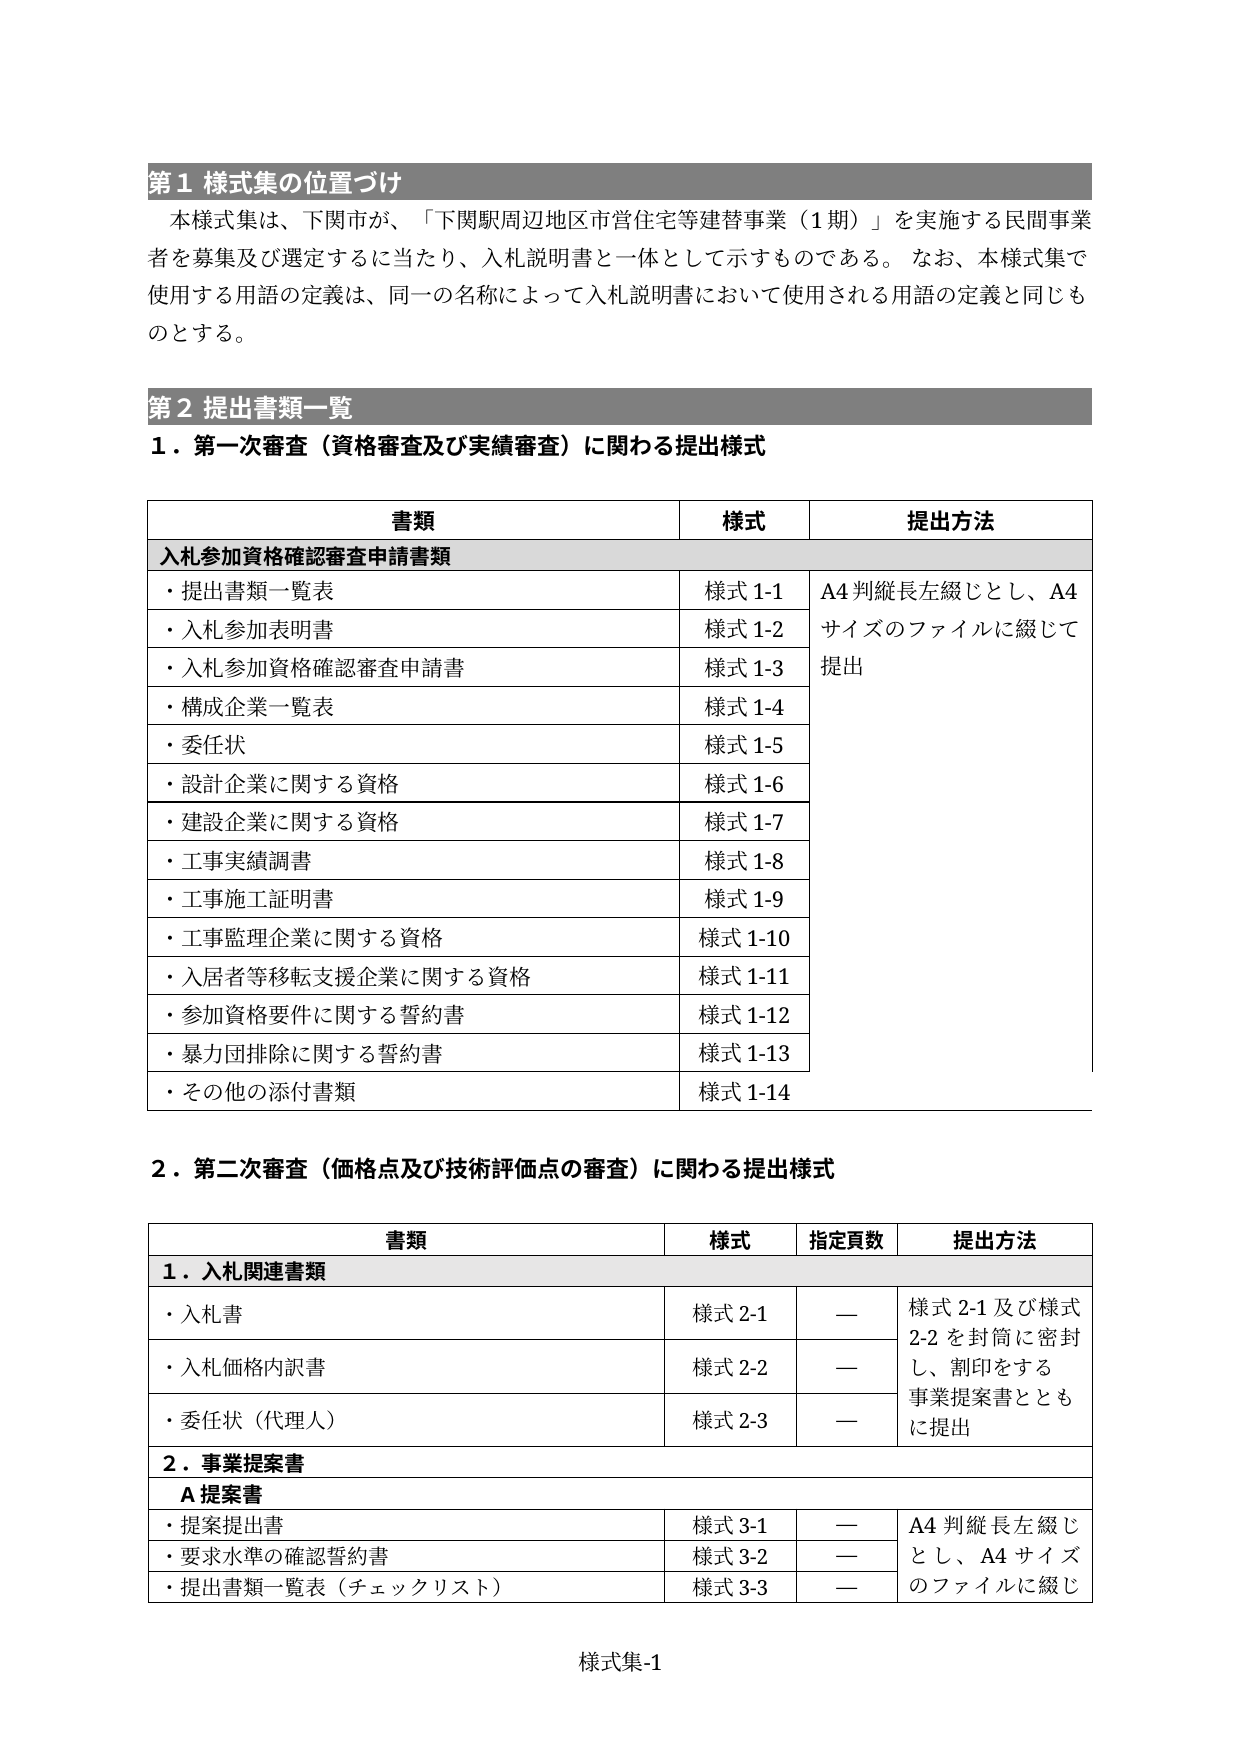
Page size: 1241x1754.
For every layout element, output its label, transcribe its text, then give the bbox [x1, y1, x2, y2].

table_cell 様式1-8 [680, 841, 809, 878]
table_cell ・工事実績調書 [148, 841, 679, 878]
table_cell 様式1-11 [680, 957, 809, 994]
subtitle １．第一次審査（資格審査及び実績審査）に関わる提出様式 [148, 425, 1092, 463]
table_header 提出方法 [810, 501, 1092, 539]
table_cell ・提出書類一覧表（チェックリスト） [149, 1572, 664, 1602]
table_cell ・提案提出書 [149, 1510, 664, 1539]
table_cell ― [797, 1287, 897, 1339]
table_header 書類 [149, 1224, 664, 1254]
table_cell ・工事監理企業に関する資格 [148, 918, 679, 956]
table_header 提出方法 [898, 1224, 1092, 1254]
table_cell 様式3-1 [665, 1510, 796, 1539]
subtitle 様式集の位置づけ [148, 163, 1092, 200]
table_cell ― [797, 1340, 897, 1392]
table_cell 様式1-13 [680, 1034, 809, 1071]
table_cell 様式1-7 [680, 803, 809, 840]
subtitle 提出書類一覧 [148, 388, 1092, 425]
table_cell 様式1-14 [680, 1072, 809, 1110]
table_cell 様式2-2 [665, 1340, 796, 1392]
table_cell ・提出書類一覧表 [148, 571, 679, 609]
table_cell ・その他の添付書類 [148, 1072, 679, 1110]
table_cell 様式1-5 [680, 725, 809, 763]
table_cell 様式1-4 [680, 687, 809, 724]
table_cell A4判縦長左綴じとし、A4サイズのファイルに綴じて提出 項目（様式）ごとにインデックスを付けること A3サイズはA4に折り込むこと。 [898, 1510, 1092, 1602]
table_header 様式 [665, 1224, 796, 1254]
table_cell ２．事業提案書 [149, 1447, 1092, 1477]
table_cell ・要求水準の確認誓約書 [149, 1541, 664, 1571]
table_cell 様式1-3 [680, 648, 809, 686]
table_cell A 提案書 [149, 1478, 1092, 1508]
subtitle ２．第二次審査（価格点及び技術評価点の審査）に関わる提出様式 [148, 1148, 1092, 1186]
table_cell 様式3-2 [665, 1541, 796, 1571]
table_cell 様式1-10 [680, 918, 809, 956]
table_cell ― [797, 1572, 897, 1602]
table_cell ― [797, 1541, 897, 1571]
table_cell 入札参加資格確認審査申請書類 [148, 540, 1092, 570]
table_cell ・構成企業一覧表 [148, 687, 679, 724]
table_cell １．入札関連書類 [149, 1256, 1092, 1286]
table_cell 様式2-1 [665, 1287, 796, 1339]
table_cell ・暴力団排除に関する誓約書 [148, 1034, 679, 1071]
table_cell ・委任状（代理人） [149, 1394, 664, 1446]
table_cell ― [797, 1394, 897, 1446]
table_cell ・参加資格要件に関する誓約書 [148, 995, 679, 1033]
table_cell ・工事施工証明書 [148, 880, 679, 917]
table_cell 様式2-1及び様式2-2を封筒に密封し、割印をする 事業提案書とともに提出 [898, 1287, 1092, 1446]
table_cell 様式1-9 [680, 880, 809, 917]
table_cell ・委任状 [148, 725, 679, 763]
table_header 様式 [680, 501, 809, 539]
table_header 書類 [148, 501, 679, 539]
table_cell ・入居者等移転支援企業に関する資格 [148, 957, 679, 994]
table_cell 様式1-1 [680, 571, 809, 609]
table_cell ・入札参加表明書 [148, 610, 679, 647]
table_cell 様式1-2 [680, 610, 809, 647]
table_cell 様式3-3 [665, 1572, 796, 1602]
table_cell ・入札参加資格確認審査申請書 [148, 648, 679, 686]
table_cell 様式1-12 [680, 995, 809, 1033]
table_cell ・入札書 [149, 1287, 664, 1339]
table_cell 様式1-6 [680, 764, 809, 801]
table_cell ・建設企業に関する資格 [148, 803, 679, 840]
table_cell ・設計企業に関する資格 [148, 764, 679, 801]
table_cell 様式2-3 [665, 1394, 796, 1446]
text 本様式集は、下関市が、「下関駅周辺地区市営住宅等建替事業（1期）」を実施する民間事業者を募集及び選定するに当たり、入札説明書と一体として示すものである。 なお、本様式集で使用する用語の定義は、同一の名称によって入札説明書において使用される用語の定義と同じものとする。 [148, 200, 1092, 350]
table_header 指定頁数 [797, 1224, 897, 1254]
table_cell A4判縦長左綴じとし、A4サイズのファイルに綴じて提出 [809, 571, 1093, 1110]
table_cell ・入札価格内訳書 [149, 1340, 664, 1392]
table_cell ― [797, 1510, 897, 1539]
